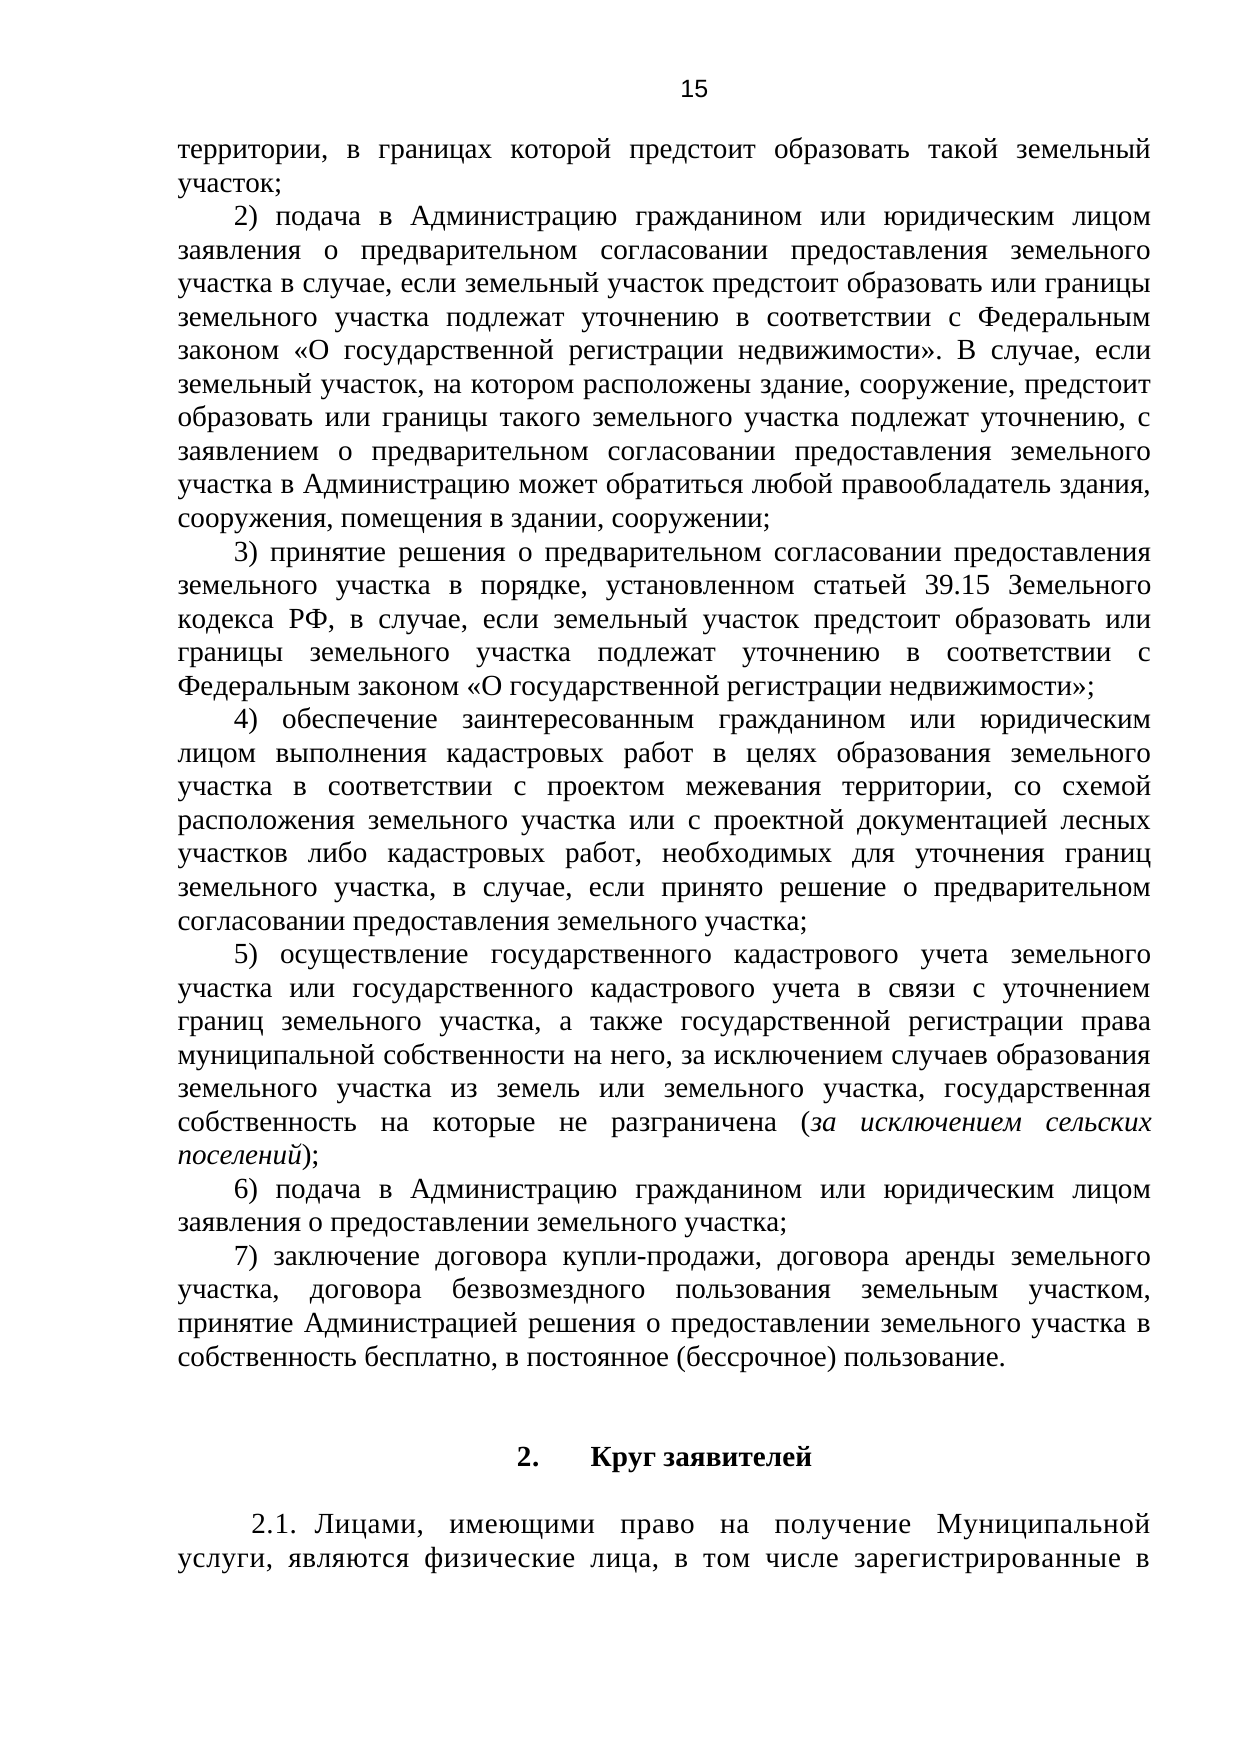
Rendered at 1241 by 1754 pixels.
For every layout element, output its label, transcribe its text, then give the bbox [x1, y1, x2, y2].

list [177, 1506, 1152, 1573]
text 6) подача в Администрацию гражданином или юридическим лицом заявления о предоставлении земельного участка; [177, 1171, 1152, 1238]
text 4) обеспечение заинтересованным гражданином или юридическим лицом выполнения кадастровых работ в целях образования земельного участка в соответствии с проектом межевания территории, со схемой расположения земельного участка или с проектной документацией лесных участков либо кадастровых работ, необходимых для уточнения границ земельного участка, в случае, если принято решение о предварительном согласовании предоставления земельного участка; [177, 701, 1152, 936]
text 5) осуществление государственного кадастрового учета земельного участка или государственного кадастрового учета в связи с уточнением границ земельного участка, а также государственной регистрации права муниципальной собственности на него, за исключением случаев образования земельного участка из земель или земельного участка, государственная собственность на которые не разграничена (за исключением сельских поселений); [177, 936, 1152, 1171]
text 2) подача в Администрацию гражданином или юридическим лицом заявления о предварительном согласовании предоставления земельного участка в случае, если земельный участок предстоит образовать или границы земельного участка подлежат уточнению в соответствии с Федеральным законом «О государственной регистрации недвижимости». В случае, если земельный участок, на котором расположены здание, сооружение, предстоит образовать или границы такого земельного участка подлежат уточнению, с заявлением о предварительном согласовании предоставления земельного участка в Администрацию может обратиться любой правообладатель здания, сооружения, помещения в здании, сооружении; [177, 198, 1152, 534]
list Круг заявителей [177, 1439, 1152, 1473]
text 3) принятие решения о предварительном согласовании предоставления земельного участка в порядке, установленном статьей 39.15 Земельного кодекса РФ, в случае, если земельный участок предстоит образовать или границы земельного участка подлежат уточнению в соответствии с Федеральным законом «О государственной регистрации недвижимости»; [177, 534, 1152, 701]
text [177, 131, 1152, 198]
text 7) заключение договора купли-продажи, договора аренды земельного участка, договора безвозмездного пользования земельным участком, принятие Администрацией решения о предоставлении земельного участка в собственность бесплатно, в постоянное (бессрочное) пользование. [177, 1238, 1152, 1372]
